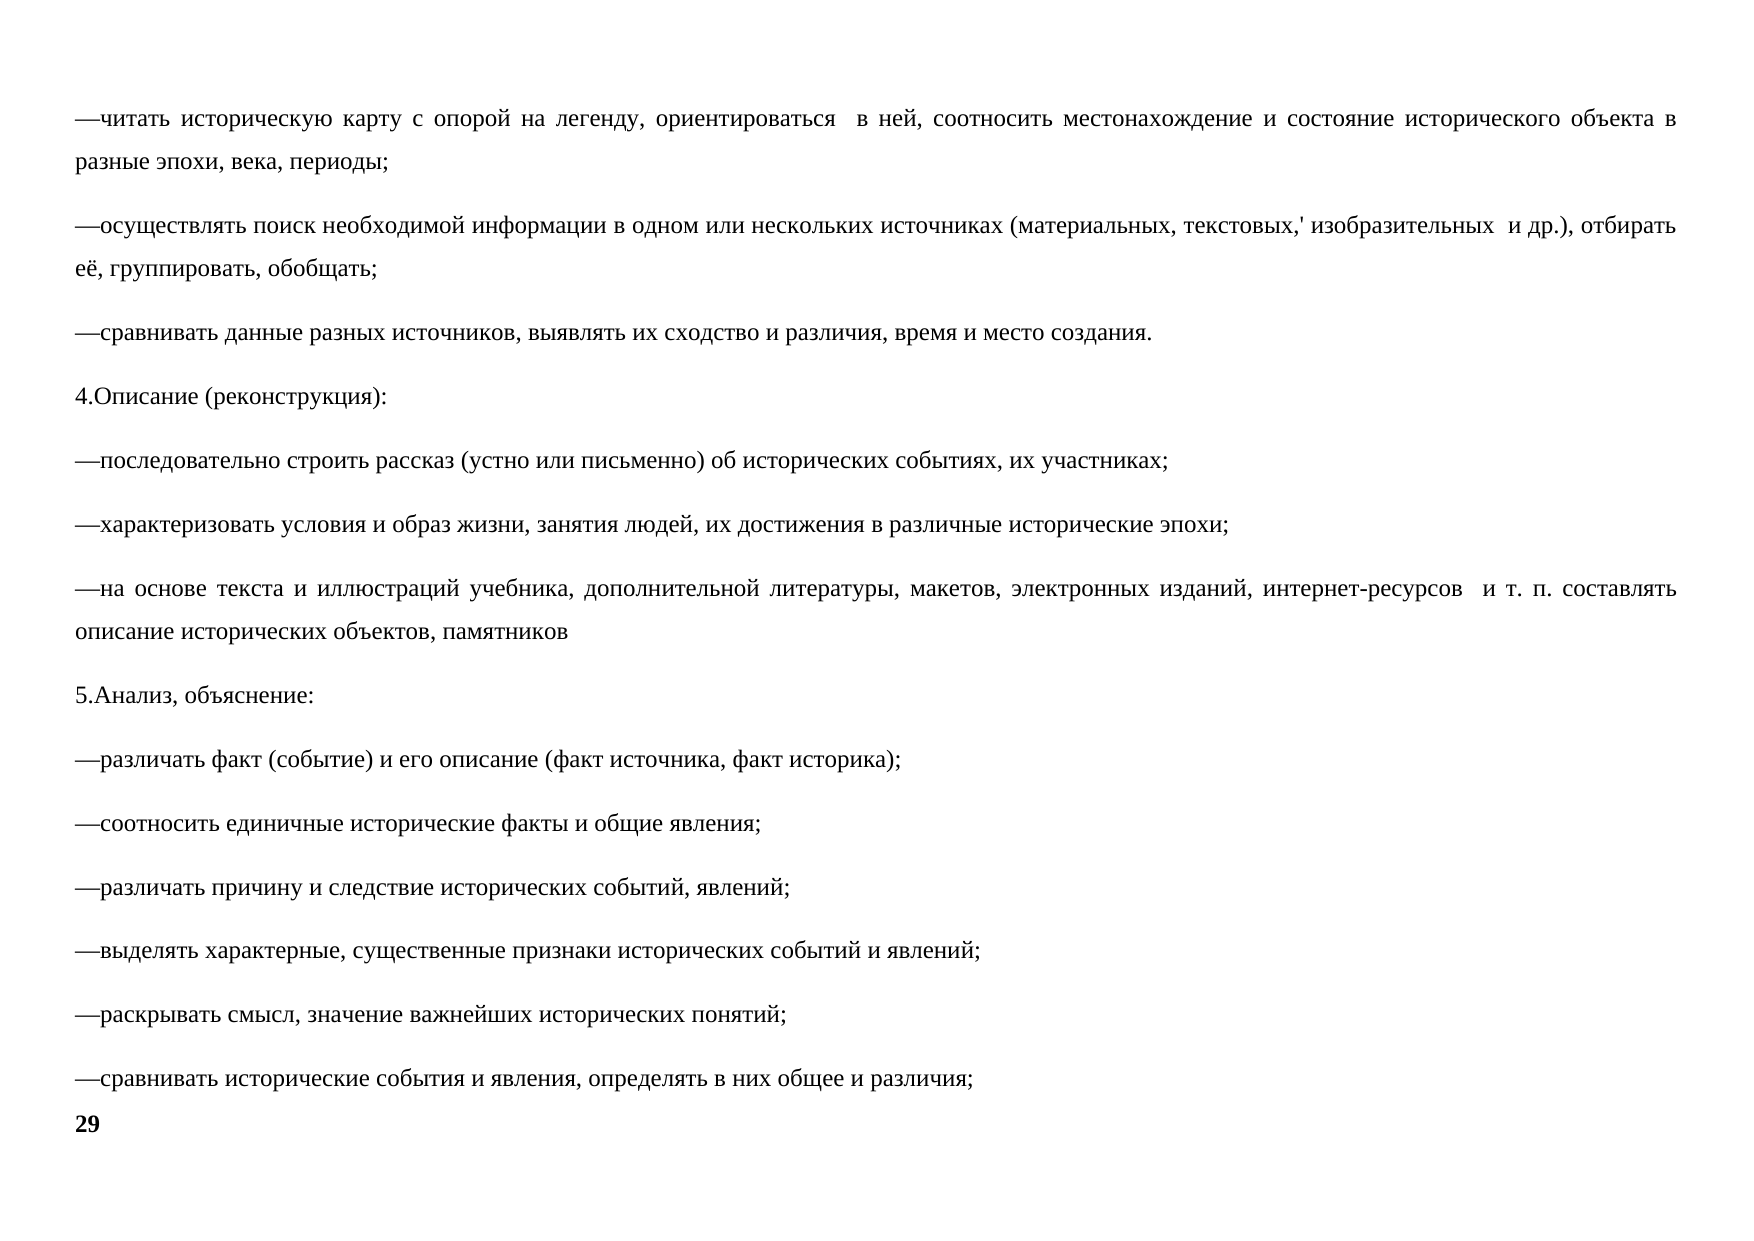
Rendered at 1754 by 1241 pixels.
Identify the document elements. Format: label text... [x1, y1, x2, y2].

text —сравнивать данные разных источников, выявлять их сходство и различия, время и место создания. [75, 317, 1679, 346]
text —различать факт (событие) и его описание (факт источника, факт историка); [75, 744, 1679, 772]
text —раскрывать смысл, значение важнейших исторических понятий; [75, 999, 1679, 1028]
text —различать причину и следствие исторических событий, явлений; [75, 872, 1679, 900]
text 5.Анализ, объяснение: [75, 680, 1679, 708]
text —на основе текста и иллюстраций учебника, дополнительной литературы, макетов, электронных изданий, интернет-ресурсов и т. п. составлять описание исторических объектов, памятников [75, 573, 1679, 644]
text —характеризовать условия и образ жизни, занятия людей, их достижения в различные исторические эпохи; [75, 509, 1679, 537]
text —соотносить единичные исторические факты и общие явления; [75, 808, 1679, 836]
text —осуществлять поиск необходимой информации в одном или нескольких источниках (материальных, текстовых,' изобразительных и др.), отбирать её, группировать, обобщать; [75, 210, 1679, 282]
text 4.Описание (реконструкция): [75, 381, 1679, 409]
text —выделять характерные, существенные признаки исторических событий и явлений; [75, 936, 1679, 964]
text —читать историческую карту с опорой на легенду, ориентироваться в ней, соотносить местонахождение и состояние исторического объекта в разные эпохи, века, периоды; [75, 103, 1679, 174]
text —последовательно строить рассказ (устно или письменно) об исторических событиях, их участниках; [75, 445, 1679, 473]
text —сравнивать исторические события и явления, определять в них общее и различия; [75, 1063, 1679, 1092]
